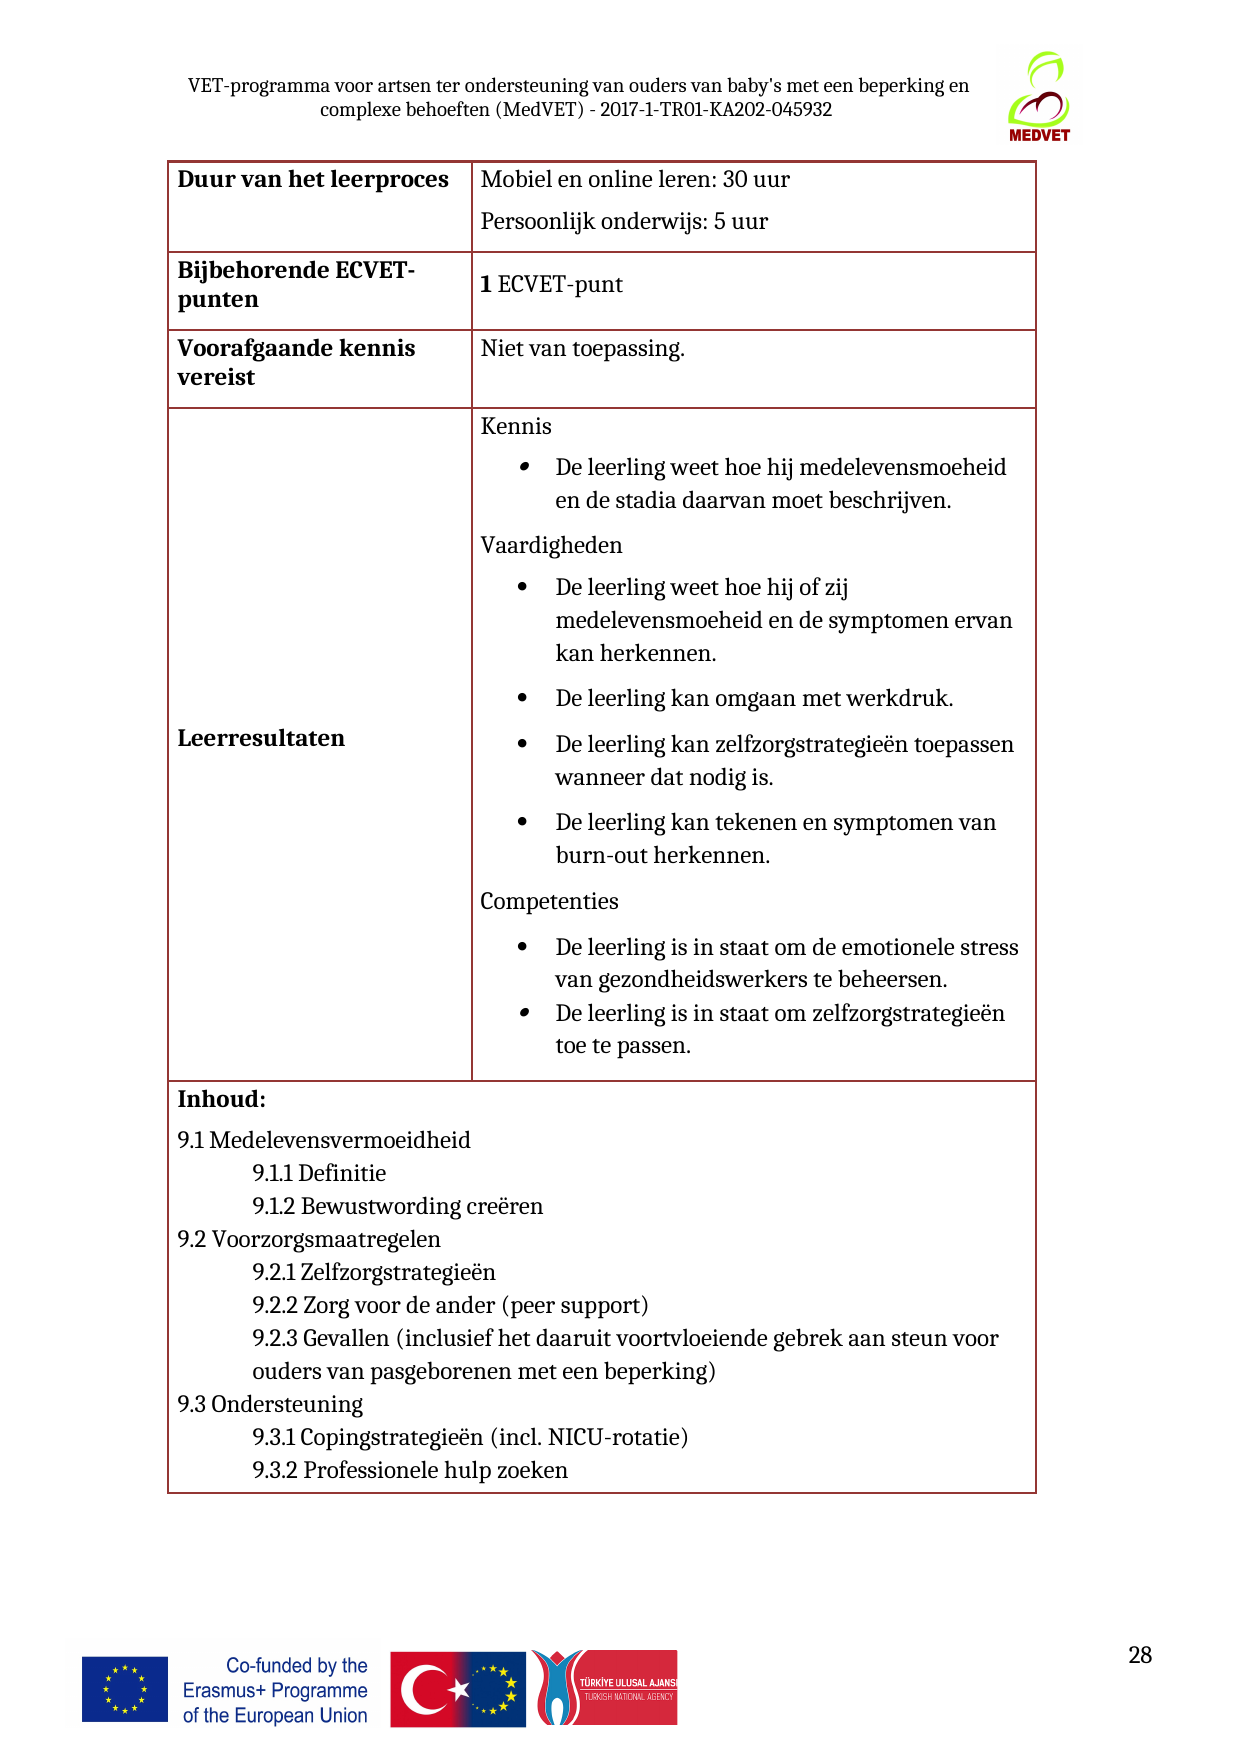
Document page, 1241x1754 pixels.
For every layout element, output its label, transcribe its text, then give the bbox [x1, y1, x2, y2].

table_cell Inhoud: 9.1 Medelevensvermoeidheid 9.1.1 Definitie 9.1.2 Bewustwording creëren 9.2 Voorzorgsmaatregelen 9.2.1 Zelfzorgstrategieën 9.2.2 Zorg voor de ander (peer support) 9.2.3 Gevallen (inclusief het daaruit voortvloeiende gebrek aan steun voor ouders van pasgeborenen met een beperking) 9.3 Ondersteuning 9.3.1 Copingstrategieën (incl. NICU-rotatie) 9.3.2 Professionele hulp zoeken [169, 1082, 1035, 1492]
picture [388, 1650, 527, 1729]
table_cell Voorafgaande kennis vereist [169, 331, 471, 407]
table_cell Kennis De leerling weet hoe hij medelevensmoeheid en de stadia daarvan moet beschrijven. Vaardigheden De leerling weet hoe hij of zij medelevensmoeheid en de symptomen ervan kan herkennen. De leerling kan omgaan met werkdruk. De leerling kan zelfzorgstrategieën toepassen wanneer dat nodig is. De leerling kan tekenen en symptomen van burn-out herkennen. Competenties De leerling is in staat om de emotionele stress van gezondheidswerkers te beheersen. De leerling is in staat om zelfzorgstrategieën toe te passen. [473, 409, 1035, 1079]
picture [995, 44, 1084, 145]
table_cell 1 ECVET-punt [473, 253, 1035, 329]
table_cell Niet van toepassing. [473, 331, 1035, 407]
table_cell Leerresultaten [169, 409, 471, 1079]
table_cell Mobiel en online leren: 30 uur Persoonlijk onderwijs: 5 uur [473, 163, 1035, 251]
picture [530, 1650, 678, 1725]
picture [64, 1638, 382, 1728]
table_cell Bijbehorende ECVET-punten [169, 253, 471, 329]
table_cell Duur van het leerproces [169, 163, 471, 251]
